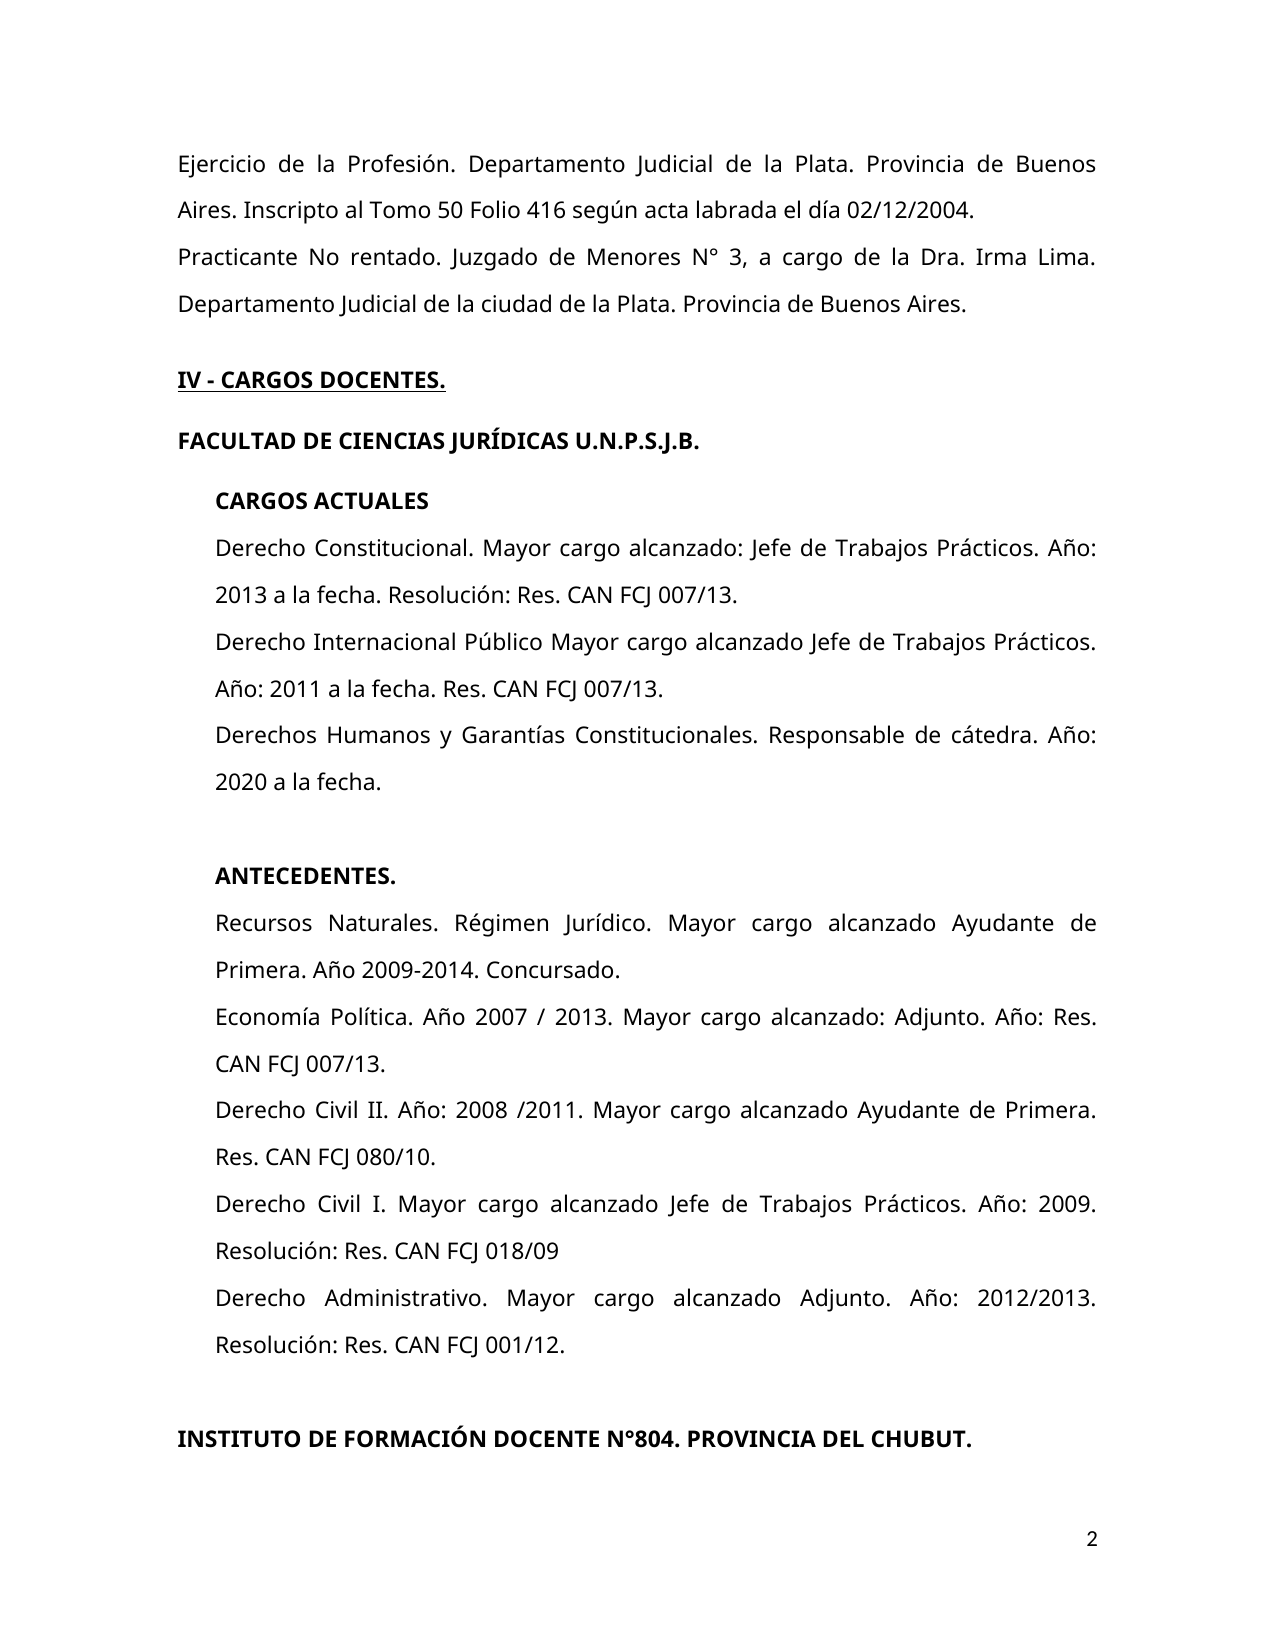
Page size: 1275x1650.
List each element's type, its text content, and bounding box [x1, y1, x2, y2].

list ANTECEDENTES. [215, 860, 1098, 891]
list Recursos Naturales. Régimen Jurídico. Mayor cargo alcanzado Ayudante de Primera. Año 2009-2014. Concursado. [215, 907, 1098, 985]
text INSTITUTO DE FORMACIÓN DOCENTE N°804. PROVINCIA DEL CHUBUT. [177, 1423, 1098, 1454]
list Derecho Administrativo. Mayor cargo alcanzado Adjunto. Año: 2012/2013. Resolución: Res. CAN FCJ 001/12. [215, 1282, 1098, 1360]
list Economía Política. Año 2007 / 2013. Mayor cargo alcanzado: Adjunto. Año: Res. CAN FCJ 007/13. [215, 1001, 1098, 1079]
list Derecho Civil I. Mayor cargo alcanzado Jefe de Trabajos Prácticos. Año: 2009. Resolución: Res. CAN FCJ 018/09 [215, 1188, 1098, 1266]
text IV - CARGOS DOCENTES. [177, 364, 1098, 396]
list Derecho Constitucional. Mayor cargo alcanzado: Jefe de Trabajos Prácticos. Año: 2013 a la fecha. Resolución: Res. CAN FCJ 007/13. [215, 532, 1098, 610]
text Practicante No rentado. Juzgado de Menores N° 3, a cargo de la Dra. Irma Lima. Departamento Judicial de la ciudad de la Plata. Provincia de Buenos Aires. [177, 241, 1098, 319]
list CARGOS ACTUALES [215, 485, 1098, 516]
list Derecho Internacional Público Mayor cargo alcanzado Jefe de Trabajos Prácticos. Año: 2011 a la fecha. Res. CAN FCJ 007/13. [215, 626, 1098, 704]
list Derechos Humanos y Garantías Constitucionales. Responsable de cátedra. Año: 2020 a la fecha. [215, 719, 1098, 798]
text Ejercicio de la Profesión. Departamento Judicial de la Plata. Provincia de Buenos Aires. Inscripto al Tomo 50 Folio 416 según acta labrada el día 02/12/2004. [177, 148, 1098, 226]
list Derecho Civil II. Año: 2008 /2011. Mayor cargo alcanzado Ayudante de Primera. Res. CAN FCJ 080/10. [215, 1094, 1098, 1173]
text FACULTAD DE CIENCIAS JURÍDICAS U.N.P.S.J.B. [177, 425, 1098, 456]
